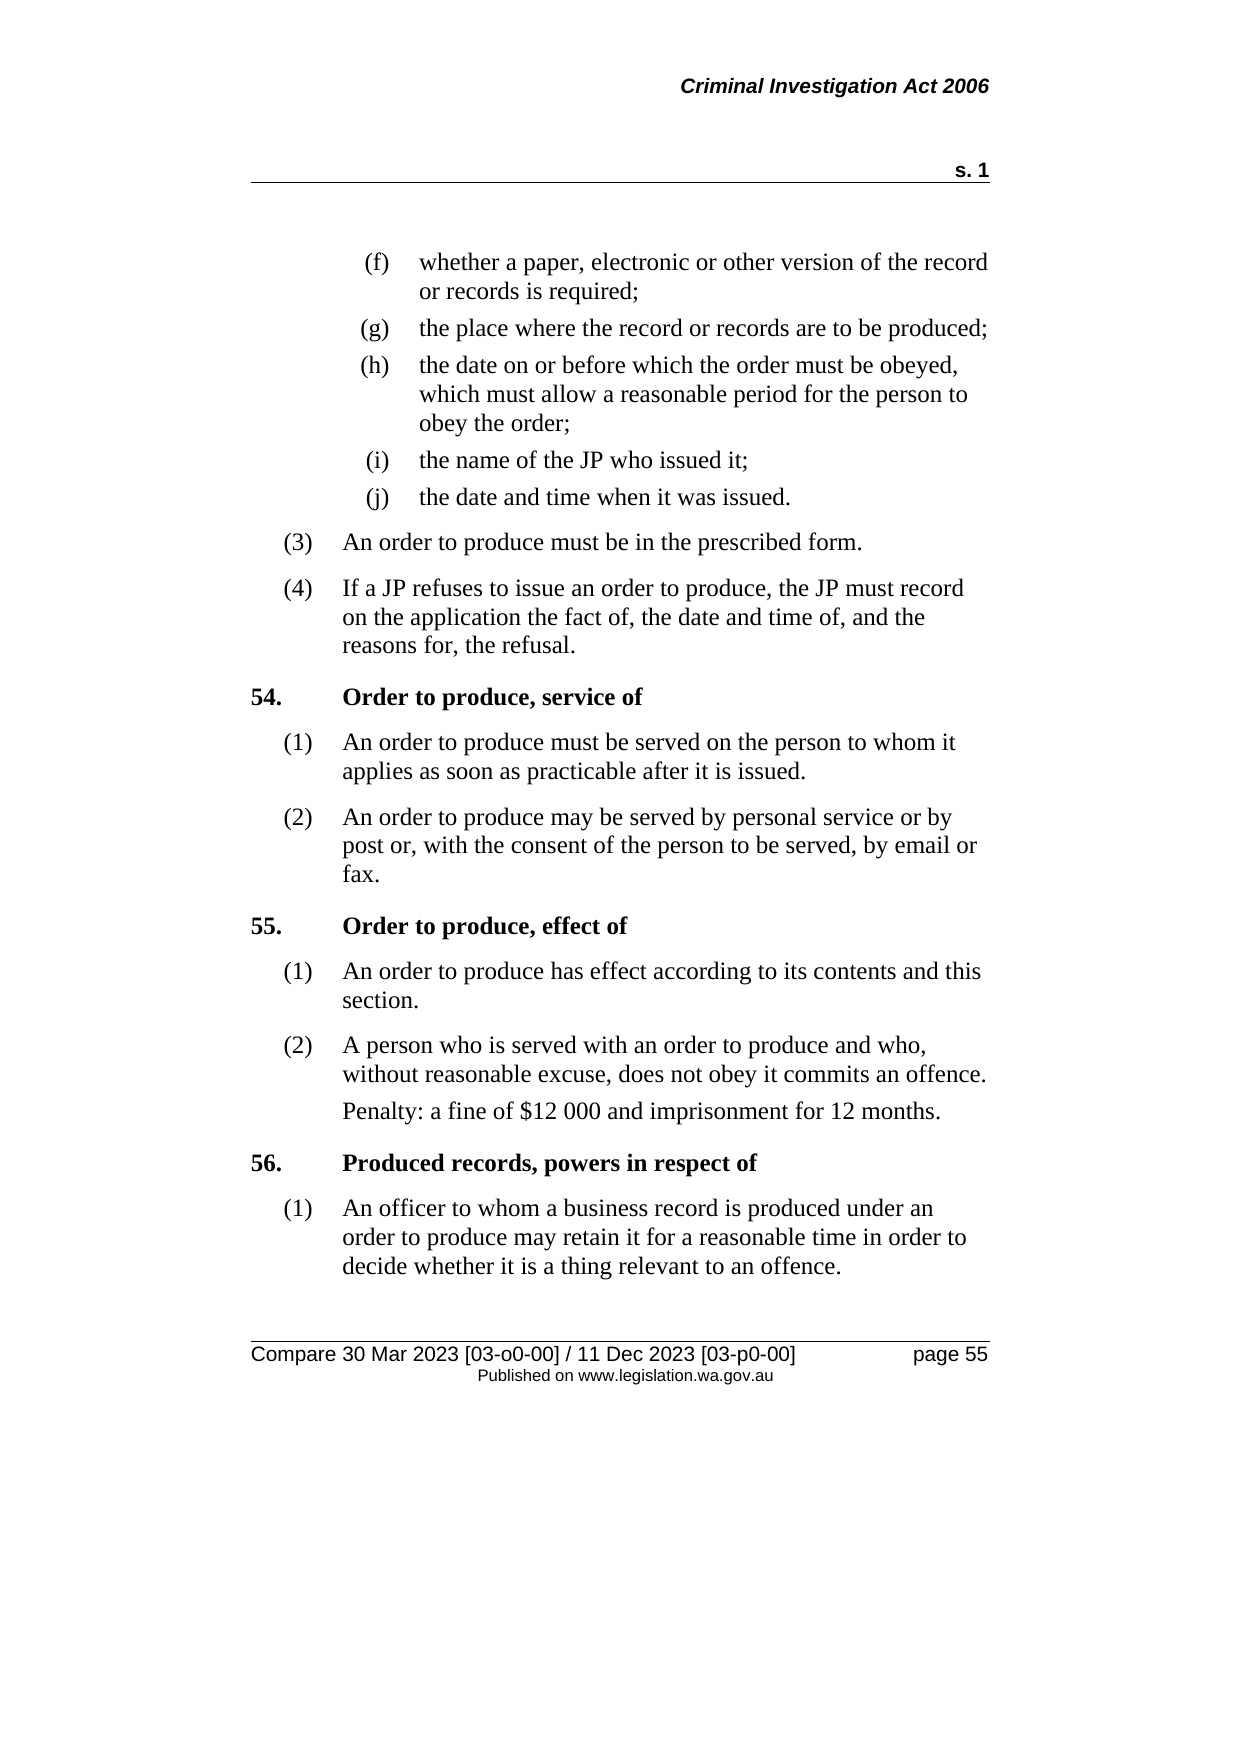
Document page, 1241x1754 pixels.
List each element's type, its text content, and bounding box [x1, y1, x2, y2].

text (2) An order to produce may be served by personal service or by post or, with the consent of the person to be served, by email or fax. [251, 802, 990, 888]
text (g) the place where the record or records are to be produced; [251, 313, 990, 342]
subtitle 55. Order to produce, effect of [251, 911, 990, 939]
text (2) A person who is served with an order to produce and who, without reasonable excuse, does not obey it commits an offence. [251, 1030, 990, 1088]
text (1) An order to produce must be served on the person to whom it applies as soon as practicable after it is issued. [251, 727, 990, 785]
text (3) An order to produce must be in the prescribed form. [251, 527, 990, 556]
text Penalty: a fine of $12 000 and imprisonment for 12 months. [251, 1096, 990, 1125]
subtitle 56. Produced records, powers in respect of [251, 1148, 990, 1177]
text (j) the date and time when it was issued. [251, 482, 990, 511]
text (1) An order to produce has effect according to its contents and this section. [251, 956, 990, 1014]
text (i) the name of the JP who issued it; [251, 445, 990, 474]
text (f) whether a paper, electronic or other version of the record or records is required; [251, 247, 990, 305]
text (h) the date on or before which the order must be obeyed, which must allow a reasonable period for the person to obey the order; [251, 350, 990, 437]
text (1) An officer to whom a business record is produced under an order to produce may retain it for a reasonable time in order to decide whether it is a thing relevant to an offence. [251, 1193, 990, 1279]
subtitle 54. Order to produce, service of [251, 682, 990, 711]
text (4) If a JP refuses to issue an order to produce, the JP must record on the application the fact of, the date and time of, and the reasons for, the refusal. [251, 573, 990, 659]
